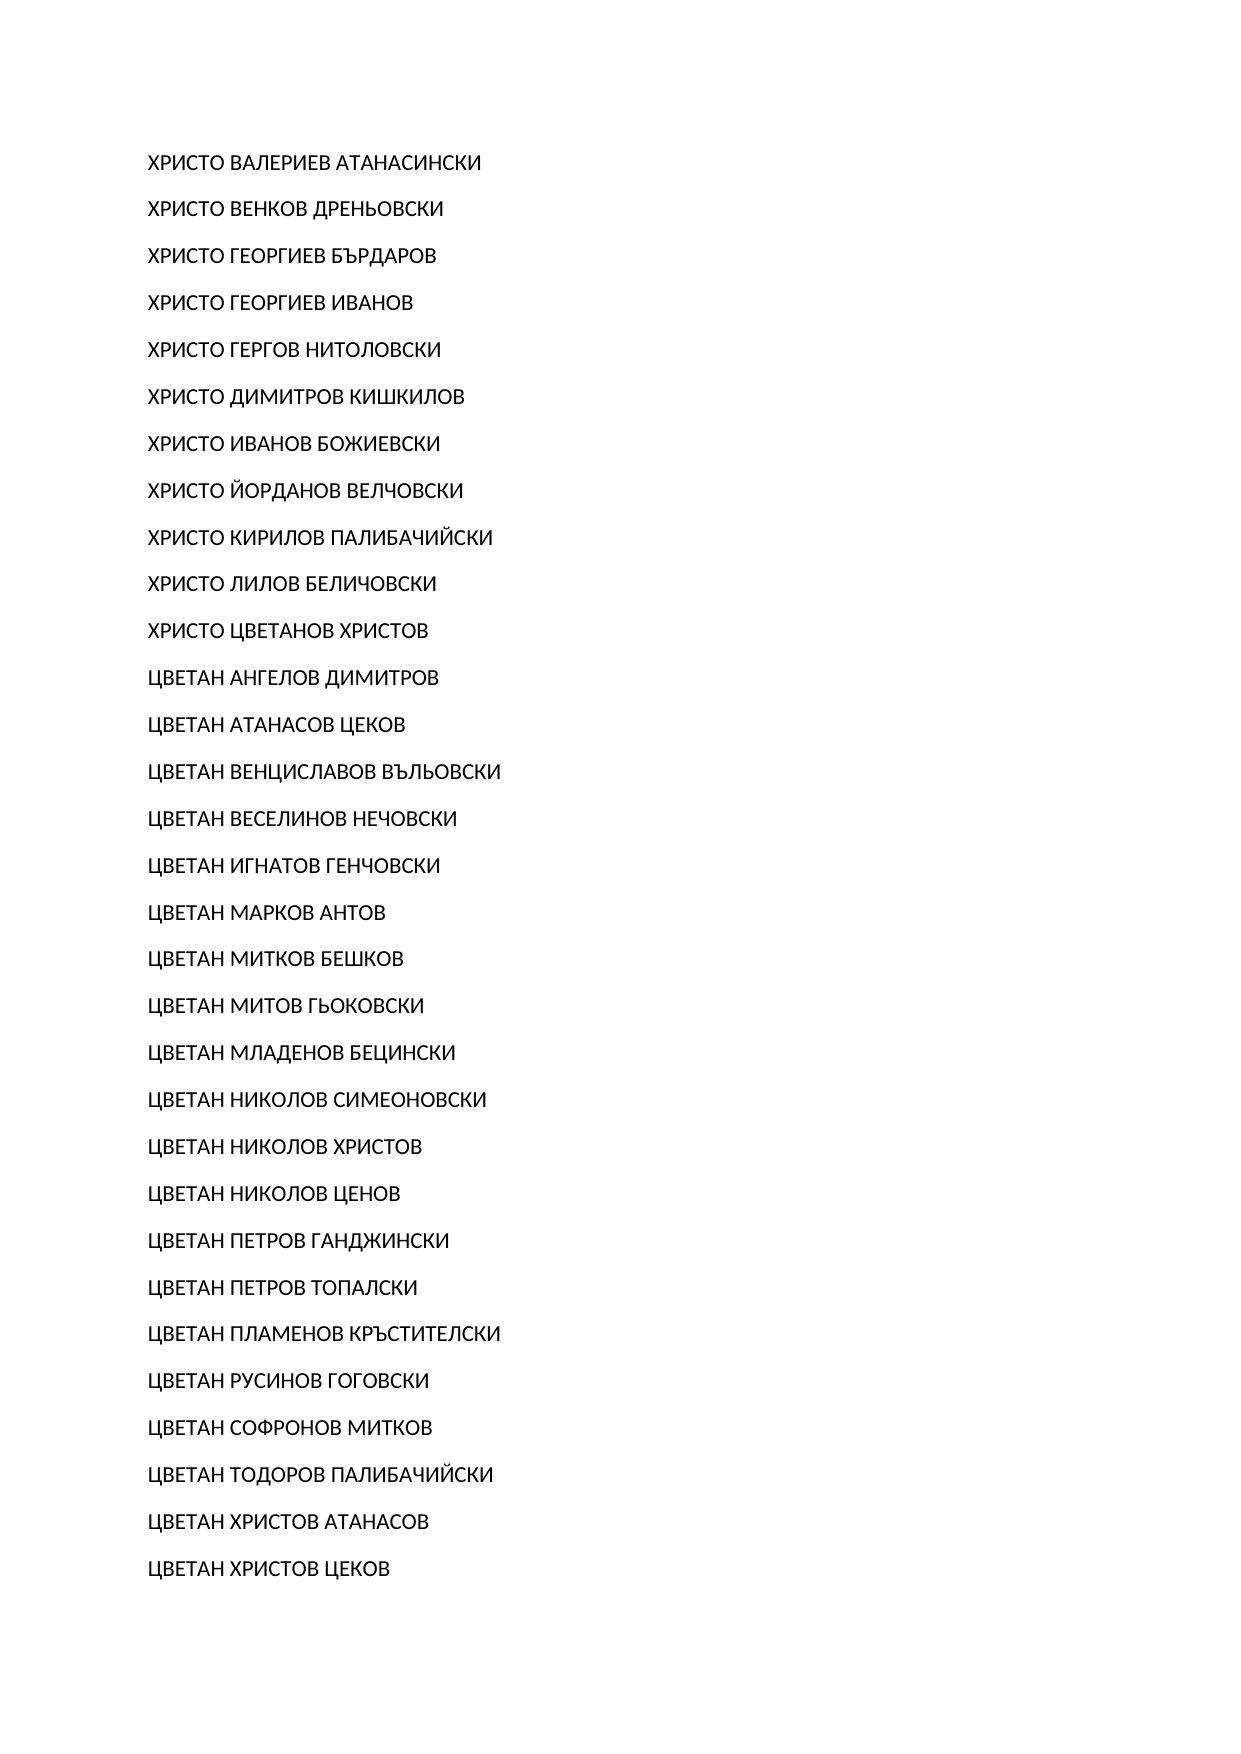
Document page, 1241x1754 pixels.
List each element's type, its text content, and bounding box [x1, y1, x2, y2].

text ХРИСТО КИРИЛОВ ПАЛИБАЧИЙСКИ [148, 523, 1093, 551]
text ХРИСТО ГЕРГОВ НИТОЛОВСКИ [148, 335, 1093, 363]
text ХРИСТО ГЕОРГИЕВ БЪРДАРОВ [148, 241, 1093, 269]
text ЦВЕТАН МАРКОВ АНТОВ [148, 898, 1093, 926]
text ЦВЕТАН СОФРОНОВ МИТКОВ [148, 1413, 1093, 1441]
text ХРИСТО ИВАНОВ БОЖИЕВСКИ [148, 429, 1093, 457]
text ЦВЕТАН ПЕТРОВ ГАНДЖИНСКИ [148, 1226, 1093, 1254]
text ХРИСТО ВЕНКОВ ДРЕНЬОВСКИ [148, 194, 1093, 222]
text ЦВЕТАН ВЕСЕЛИНОВ НЕЧОВСКИ [148, 804, 1093, 832]
text ЦВЕТАН МЛАДЕНОВ БЕЦИНСКИ [148, 1038, 1093, 1066]
text ЦВЕТАН НИКОЛОВ ХРИСТОВ [148, 1132, 1093, 1160]
text ЦВЕТАН ИГНАТОВ ГЕНЧОВСКИ [148, 851, 1093, 879]
text ЦВЕТАН ХРИСТОВ ЦЕКОВ [148, 1554, 1093, 1582]
text ЦВЕТАН ХРИСТОВ АТАНАСОВ [148, 1507, 1093, 1535]
text ЦВЕТАН ВЕНЦИСЛАВОВ ВЪЛЬОВСКИ [148, 757, 1093, 785]
text ЦВЕТАН ПЛАМЕНОВ КРЪСТИТЕЛСКИ [148, 1319, 1093, 1347]
text ХРИСТО ГЕОРГИЕВ ИВАНОВ [148, 288, 1093, 316]
text ХРИСТО ЛИЛОВ БЕЛИЧОВСКИ [148, 569, 1093, 597]
text ХРИСТО ЙОРДАНОВ ВЕЛЧОВСКИ [148, 476, 1093, 504]
text ЦВЕТАН МИТОВ ГЬОКОВСКИ [148, 991, 1093, 1019]
text ХРИСТО ДИМИТРОВ КИШКИЛОВ [148, 382, 1093, 410]
text ЦВЕТАН АНГЕЛОВ ДИМИТРОВ [148, 663, 1093, 691]
text ЦВЕТАН ПЕТРОВ ТОПАЛСКИ [148, 1273, 1093, 1301]
text ЦВЕТАН РУСИНОВ ГОГОВСКИ [148, 1366, 1093, 1394]
text ЦВЕТАН МИТКОВ БЕШКОВ [148, 944, 1093, 972]
text ЦВЕТАН ТОДОРОВ ПАЛИБАЧИЙСКИ [148, 1460, 1093, 1488]
text ЦВЕТАН НИКОЛОВ ЦЕНОВ [148, 1179, 1093, 1207]
text ХРИСТО ЦВЕТАНОВ ХРИСТОВ [148, 616, 1093, 644]
text ХРИСТО ВАЛЕРИЕВ АТАНАСИНСКИ [148, 148, 1093, 176]
text ЦВЕТАН АТАНАСОВ ЦЕКОВ [148, 710, 1093, 738]
text ЦВЕТАН НИКОЛОВ СИМЕОНОВСКИ [148, 1085, 1093, 1113]
